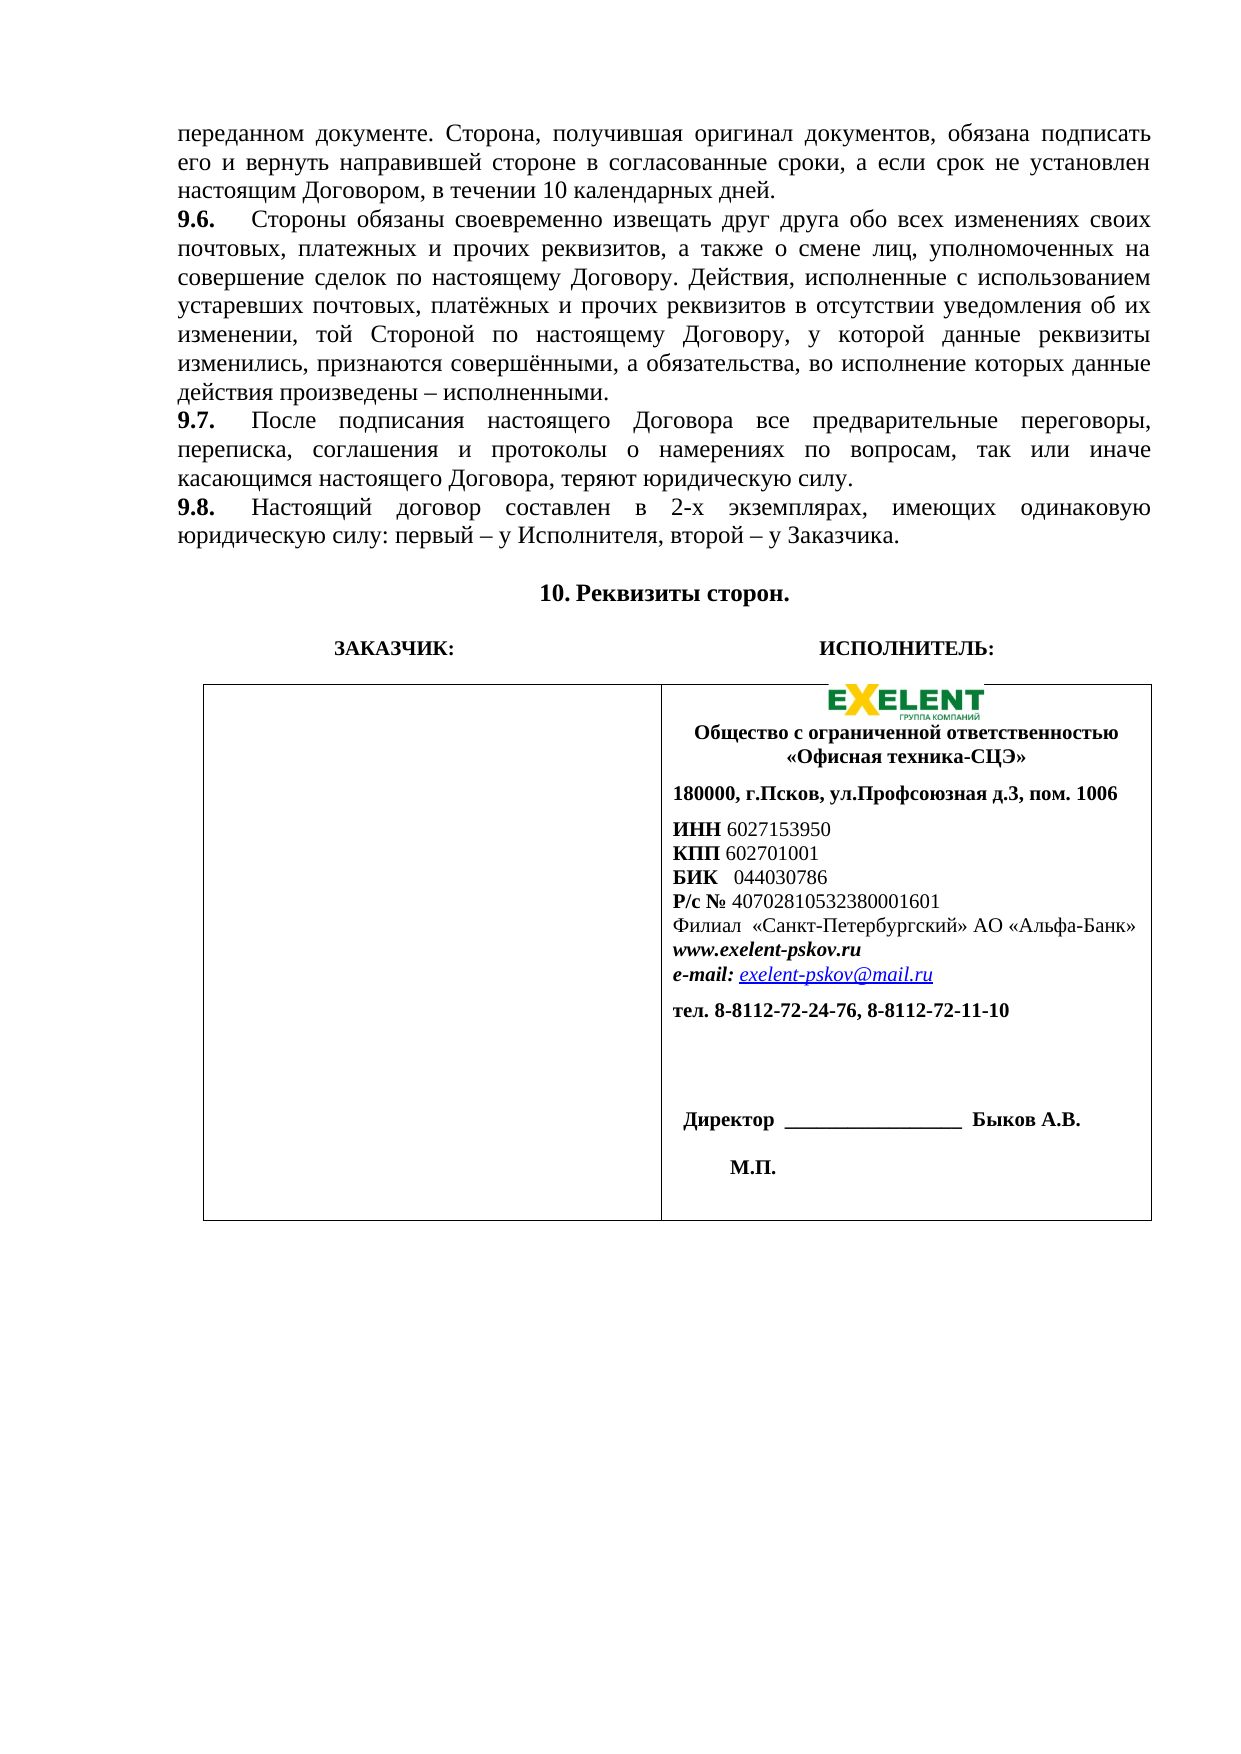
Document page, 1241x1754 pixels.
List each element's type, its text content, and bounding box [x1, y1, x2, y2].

text ЗАКАЗЧИК: ИСПОЛНИТЕЛЬ: [177, 636, 1152, 660]
table_header [204, 685, 661, 1220]
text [177, 118, 1152, 204]
text 9.7. После подписания настоящего Договора все предварительные переговоры, переписка, соглашения и протоколы о намерениях по вопросам, так или иначе касающимся настоящего Договора, теряют юридическую силу. [177, 406, 1152, 492]
text 9.6. Стороны обязаны своевременно извещать друг друга обо всех изменениях своих почтовых, платежных и прочих реквизитов, а также о смене лиц, уполномоченных на совершение сделок по настоящему Договору. Действия, исполненные с использованием устаревших почтовых, платёжных и прочих реквизитов в отсутствии уведомления об их изменении, той Стороной по настоящему Договору, у которой данные реквизиты изменились, признаются совершёнными, а обязательства, во исполнение которых данные действия произведены – исполненными. [177, 204, 1152, 406]
text 10. Реквизиты сторон. [177, 578, 1152, 607]
text 9.8. Настоящий договор составлен в 2-х экземплярах, имеющих одинаковую юридическую силу: первый – у Исполнителя, второй – у Заказчика. [177, 492, 1152, 549]
picture [828, 684, 985, 720]
table_header Общество с ограниченной ответственностью «Офисная техника-СЦЭ» 180000, г.Псков, ул.Профсоюзная д.3, пом. 1006 ИНН 6027153950 КПП 602701001 БИК 044030786 Р/с № 40702810532380001601 Филиал «Санкт-Петербургский» АО «Альфа-Банк» www.exelent-pskov.ru e-mail: exelent-pskov@mail.ru тел. 8-8112-72-24-76, 8-8112-72-11-10 Директор _________________ Быков А.В. М.П. [662, 685, 1151, 1220]
